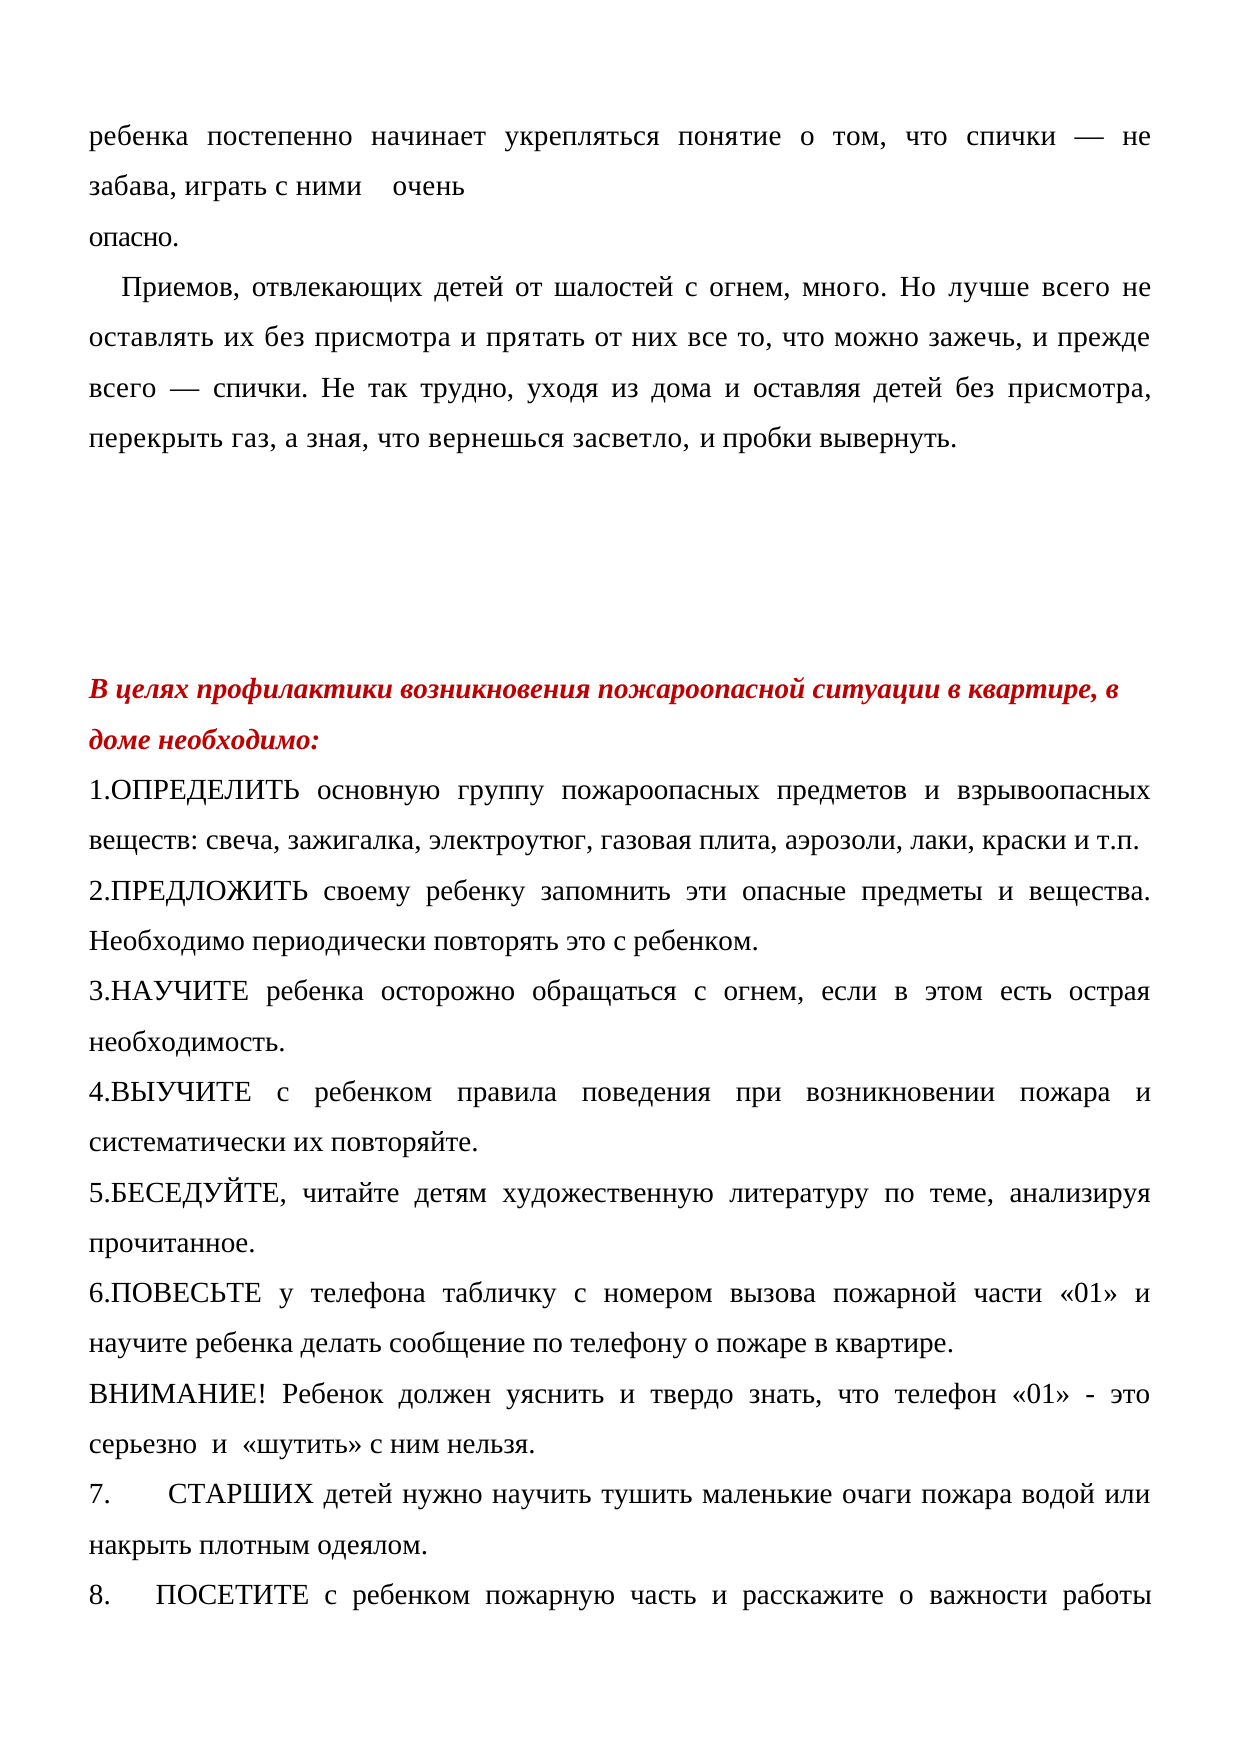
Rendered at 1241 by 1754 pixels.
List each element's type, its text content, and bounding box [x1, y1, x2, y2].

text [89, 118, 1152, 202]
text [89, 1577, 1152, 1611]
text В целях профилактики возникновения пожароопасной ситуации в квартире, в доме необходимо: [89, 672, 1152, 755]
text 6.ПОВЕСЬТЕ у телефона табличку с номером вызова пожарной части «01» и научите ребенка делать сообщение по телефону о пожаре в квартире. [89, 1275, 1152, 1359]
text опасно. [89, 219, 1152, 252]
text 7. СТАРШИХ детей нужно научить тушить маленькие очаги пожара водой или накрыть плотным одеялом. [89, 1477, 1152, 1560]
text 3.НАУЧИТЕ ребенка осторожно обращаться с огнем, если в этом есть острая необходимость. [89, 973, 1152, 1057]
text 4.ВЫУЧИТЕ с ребенком правила поведения при возникновении пожара и систематически их повторяйте. [89, 1074, 1152, 1158]
text 5.БЕСЕДУЙТЕ, читайте детям художественную литературу по теме, анализируя прочитанное. [89, 1175, 1152, 1258]
text 2.ПРЕДЛОЖИТЬ своему ребенку запомнить эти опасные предметы и вещества. Необходимо периодически повторять это с ребенком. [89, 873, 1152, 957]
text 1.ОПРЕДЕЛИТЬ основную группу пожароопасных предметов и взрывоопасных веществ: свеча, зажигалка, электроутюг, газовая плита, аэрозоли, лаки, краски и т.п. [89, 772, 1152, 856]
text ВНИМАНИЕ! Ребенок должен уяснить и твердо знать, что телефон «01» - это серьезно и «шутить» с ним нельзя. [89, 1376, 1152, 1460]
text Приемов, отвлекающих детей от шалостей с огнем, много. Но лучше всего не оставлять их без присмотра и прятать от них все то, что можно зажечь, и прежде всего — спички. Не так трудно, уходя из дома и оставляя детей без присмотра, перекрыть газ, а зная, что вернешься засветло, и пробки вывернуть. [89, 269, 1152, 453]
